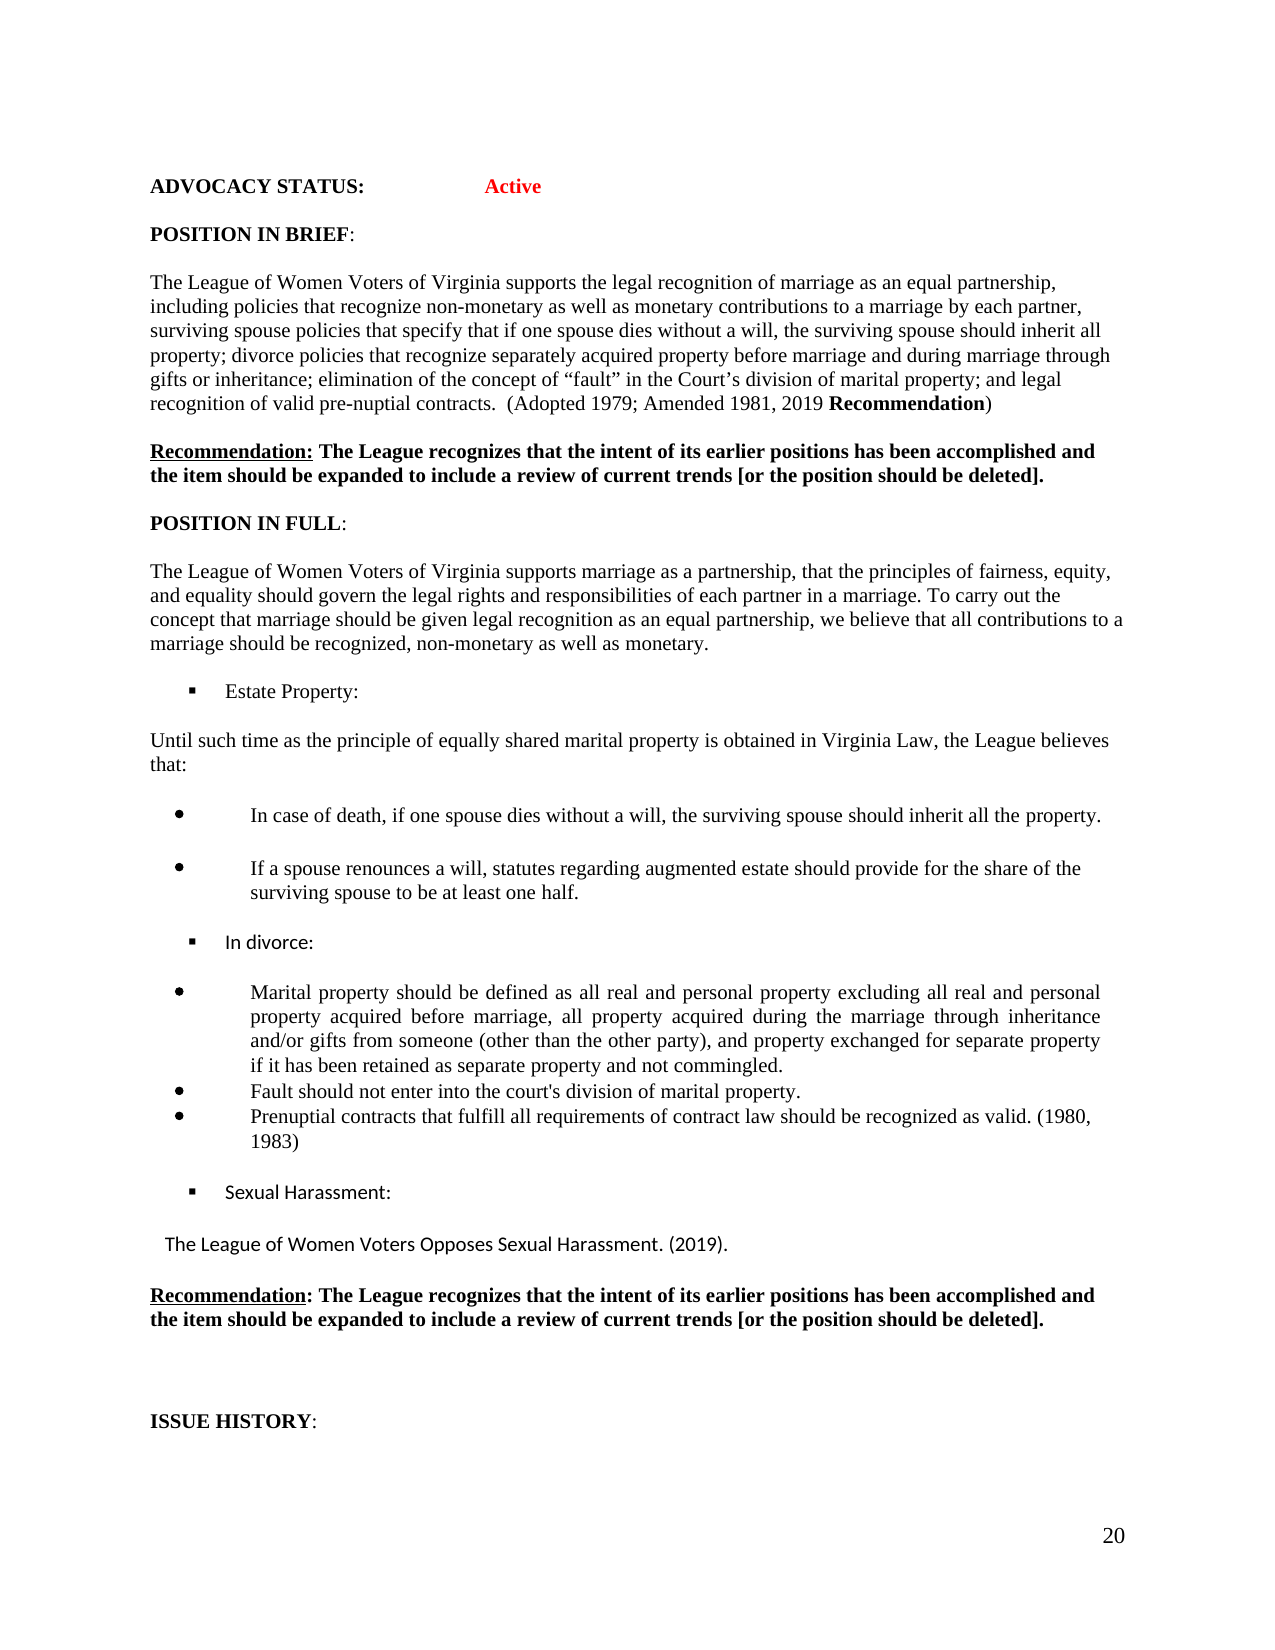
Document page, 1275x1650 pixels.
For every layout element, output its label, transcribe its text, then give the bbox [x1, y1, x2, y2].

list Sexual Harassment: [187, 1179, 1125, 1205]
list Fault should not enter into the court's division of marital property. [175, 1077, 1125, 1104]
text Recommendation: The League recognizes that the intent of its earlier positions has been accomplished and the item should be expanded to include a review of current trends [or the position should be deleted]. [150, 439, 1125, 487]
list Marital property should be defined as all real and personal property excluding all real and personal property acquired before marriage, all property acquired during the marriage through inheritance and/or gifts from someone (other than the other party), and property exchanged for separate property if it has been retained as separate property and not commingled. [175, 980, 1102, 1077]
list In case of death, if one spouse dies without a will, the surviving spouse should inherit all the property. [175, 800, 1125, 828]
text The League of Women Voters Opposes Sexual Harassment. (2019). [164, 1231, 1125, 1257]
text Recommendation: The League recognizes that the intent of its earlier positions has been accomplished and the item should be expanded to include a review of current trends [or the position should be deleted]. [150, 1283, 1125, 1331]
text The League of Women Voters of Virginia supports the legal recognition of marriage as an equal partnership, including policies that recognize non-monetary as well as monetary contributions to a marriage by each partner, surviving spouse policies that specify that if one spouse dies without a will, the surviving spouse should inherit all property; divorce policies that recognize separately acquired property before marriage and during marriage through gifts or inheritance; elimination of the concept of “fault” in the Court’s division of marital property; and legal recognition of valid pre-nuptial contracts. (Adopted 1979; Amended 1981, 2019 Recommendation) [150, 270, 1125, 415]
list Prenuptial contracts that fulfill all requirements of contract law should be recognized as valid. (1980, 1983) [175, 1104, 1102, 1153]
text The League of Women Voters of Virginia supports marriage as a partnership, that the principles of fairness, equity, and equality should govern the legal rights and responsibilities of each partner in a marriage. To carry out the concept that marriage should be given legal recognition as an equal partnership, we believe that all contributions to a marriage should be recognized, non-monetary as well as monetary. [150, 559, 1125, 655]
text ADVOCACY STATUS: Active [150, 174, 1125, 198]
text POSITION IN BRIEF: [150, 222, 1125, 246]
text ISSUE HISTORY: [150, 1409, 1125, 1433]
text Until such time as the principle of equally shared marital property is obtained in Virginia Law, the League believes that: [150, 727, 1125, 776]
list If a spouse renounces a will, statutes regarding augmented estate should provide for the share of the surviving spouse to be at least one half. [175, 856, 1102, 904]
list Estate Property: [187, 679, 1125, 703]
list In divorce: [187, 928, 1125, 954]
text POSITION IN FULL: [150, 511, 1125, 535]
